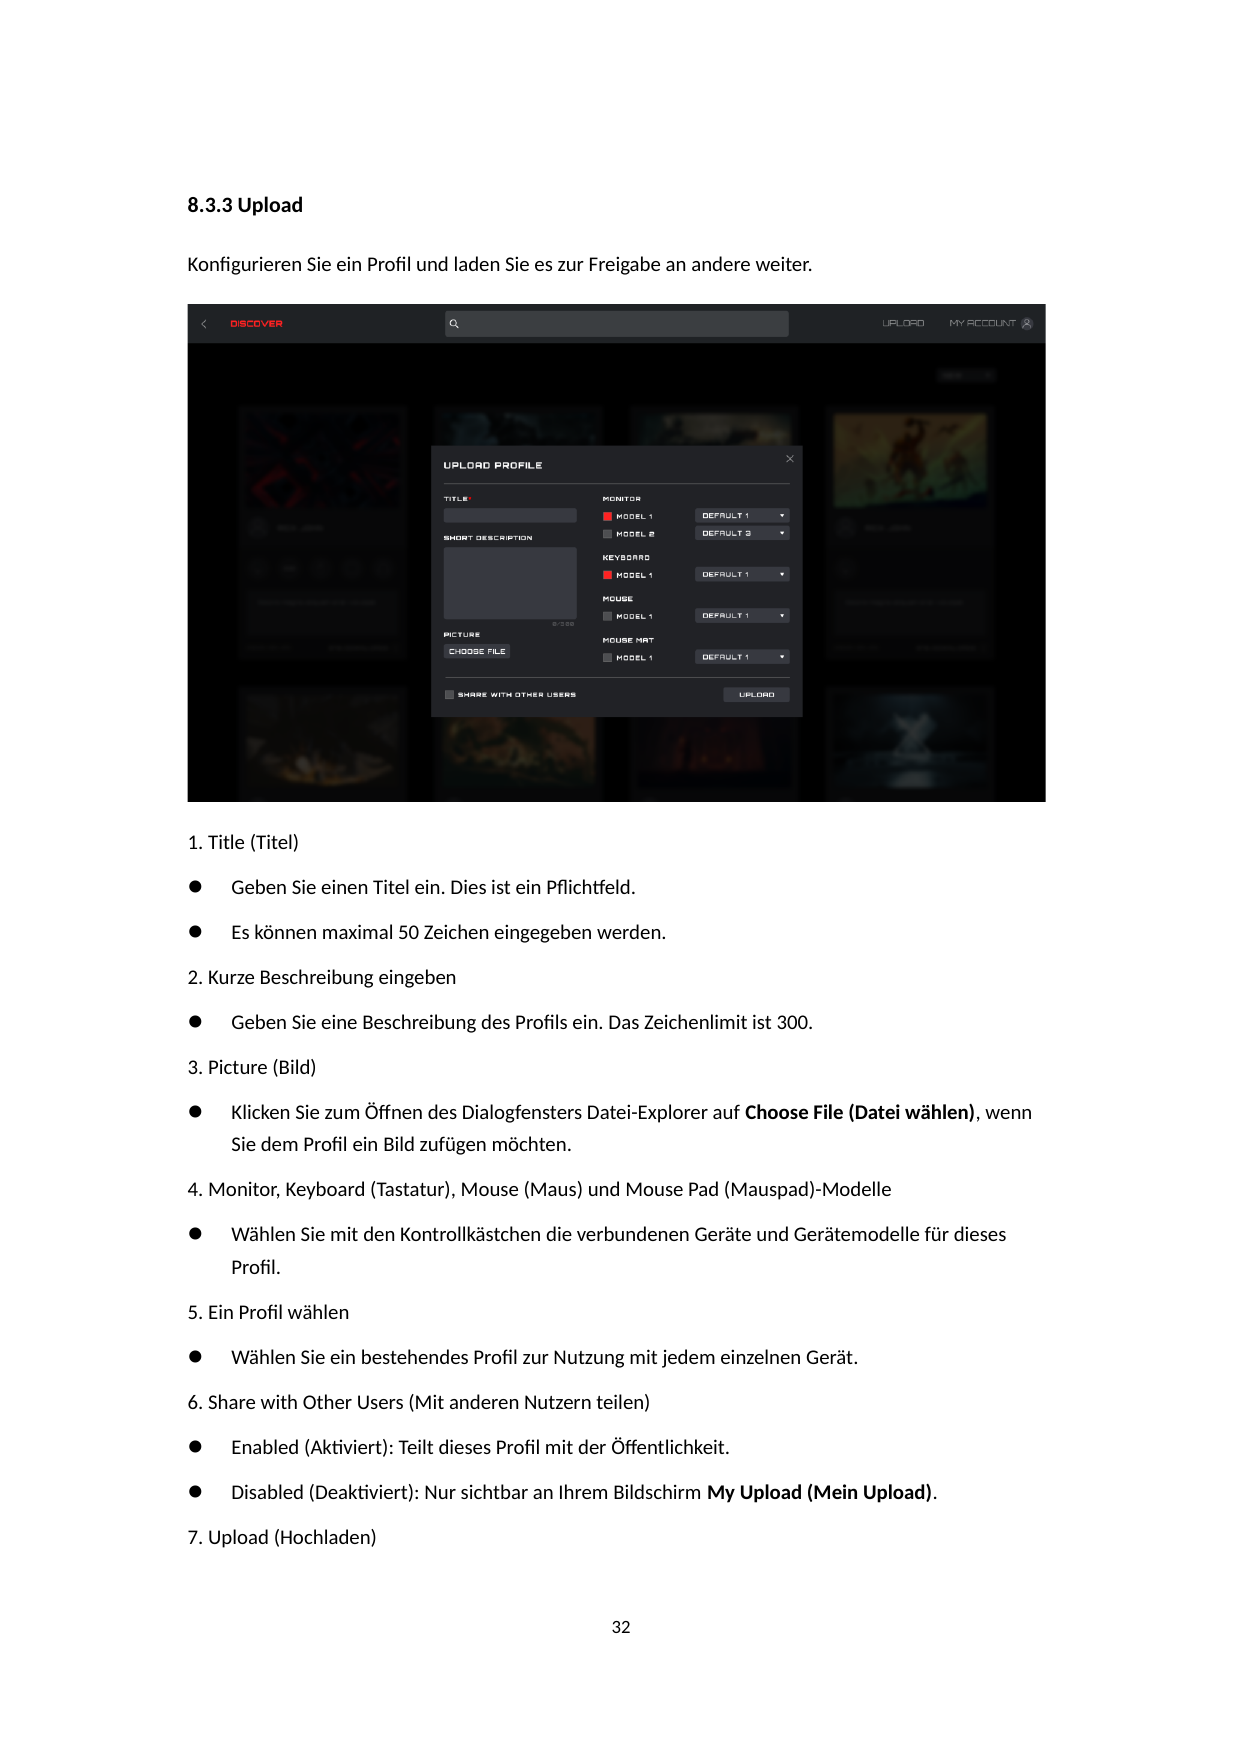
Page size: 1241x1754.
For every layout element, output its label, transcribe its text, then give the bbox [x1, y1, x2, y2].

text 4. Monitor, Keyboard (Tastatur), Mouse (Maus) und Mouse Pad (Mauspad)-Modelle [187, 1173, 1053, 1206]
list Klicken Sie zum Öffnen des Dialogfensters Datei-Explorer auf Choose File (Datei wählen), wenn Sie dem Profil ein Bild zufügen möchten. [187, 1096, 1053, 1161]
list Wählen Sie ein bestehendes Profil zur Nutzung mit jedem einzelnen Gerät. [187, 1341, 1053, 1373]
text 2. Kurze Beschreibung eingeben [187, 961, 1053, 993]
text Konfigurieren Sie ein Profil und laden Sie es zur Freigabe an andere weiter. [187, 248, 1053, 281]
list Enabled (Aktiviert): Teilt dieses Profil mit der Öffentlichkeit. [187, 1431, 1053, 1463]
list Geben Sie einen Titel ein. Dies ist ein Pflichtfeld. [187, 871, 1053, 903]
list Geben Sie eine Beschreibung des Profils ein. Das Zeichenlimit ist 300. [187, 1006, 1053, 1038]
list Disabled (Deaktiviert): Nur sichtbar an Ihrem Bildschirm My Upload (Mein Upload). [187, 1476, 1053, 1508]
text 6. Share with Other Users (Mit anderen Nutzern teilen) [187, 1386, 1053, 1418]
text 1. Title (Titel) [187, 826, 1053, 858]
list Wählen Sie mit den Kontrollkästchen die verbundenen Geräte und Gerätemodelle für dieses Profil. [187, 1218, 1053, 1283]
subtitle 8.3.3 Upload [187, 188, 1053, 221]
list Es können maximal 50 Zeichen eingegeben werden. [187, 916, 1053, 948]
picture [187, 304, 1046, 802]
text 3. Picture (Bild) [187, 1051, 1053, 1083]
text 5. Ein Profil wählen [187, 1296, 1053, 1328]
text 7. Upload (Hochladen) [187, 1521, 1053, 1553]
